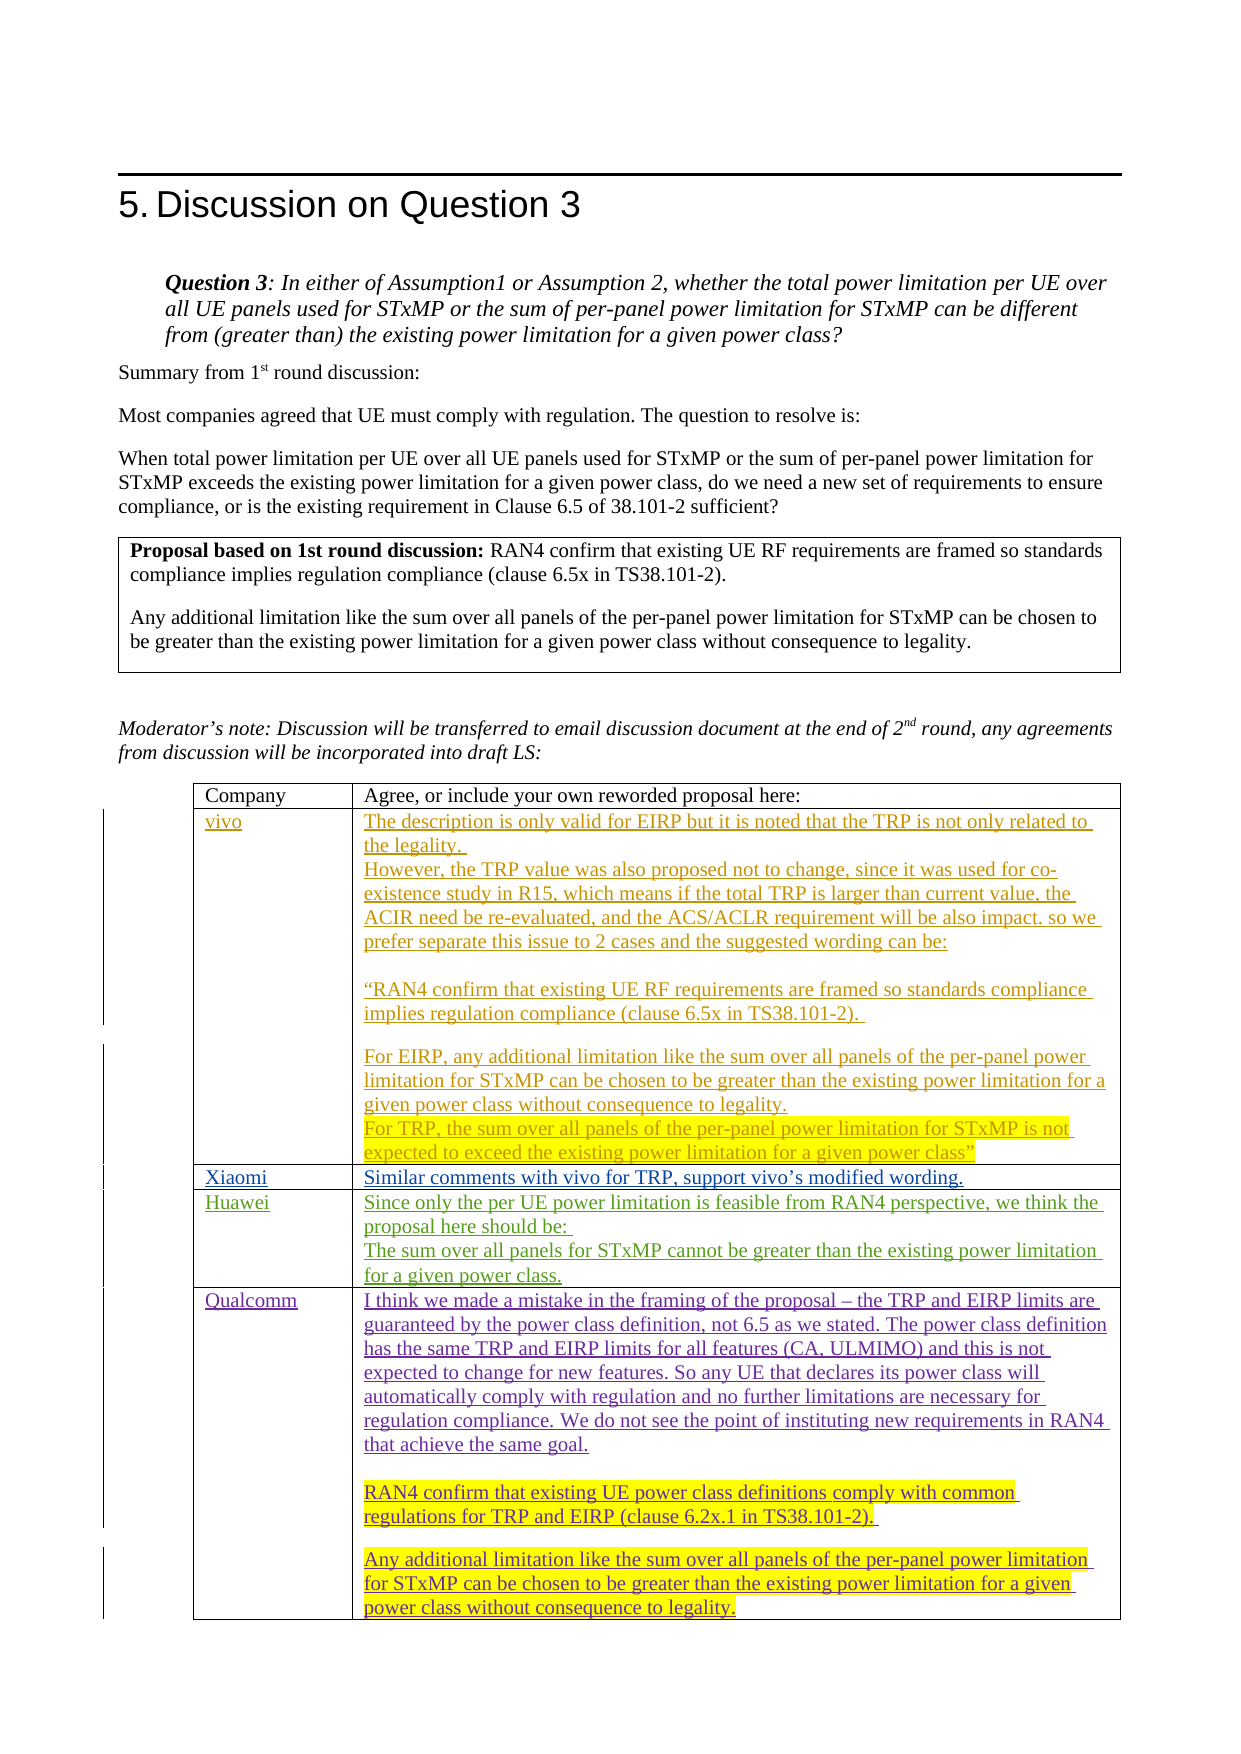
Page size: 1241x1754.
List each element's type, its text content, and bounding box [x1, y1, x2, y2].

table_cell [194, 809, 352, 1164]
text Summary from 1st round discussion: [118, 360, 1122, 384]
text When total power limitation per UE over all UE panels used for STxMP or the sum of per-panel power limitation for STxMP exceeds the existing power limitation for a given power class, do we need a new set of requirements to ensure compliance, or is the existing requirement in Clause 6.5 of 38.101-2 sufficient? [118, 446, 1122, 518]
table_cell [353, 1190, 1120, 1287]
table_cell [353, 809, 1120, 1164]
table_cell [194, 1288, 352, 1619]
table_cell [353, 1288, 1120, 1619]
table_header Proposal based on 1st round discussion: RAN4 confirm that existing UE RF requirements are framed so standards compliance implies regulation compliance (clause 6.5x in TS38.101-2). Any additional limitation like the sum over all panels of the per-panel power limitation for STxMP can be chosen to be greater than the existing power limitation for a given power class without consequence to legality. [119, 538, 1120, 672]
subtitle Discussion on Question 3 [118, 176, 1122, 225]
text Question 3: In either of Assumption1 or Assumption 2, whether the total power limitation per UE over all UE panels used for STxMP or the sum of per-panel power limitation for STxMP can be different from (greater than) the existing power limitation for a given power class? [165, 269, 1122, 348]
table_header Company [194, 784, 352, 807]
table_cell [194, 1165, 352, 1189]
text Moderator’s note: Discussion will be transferred to email discussion document at the end of 2nd round, any agreements from discussion will be incorporated into draft LS: [118, 716, 1122, 764]
table_cell [194, 1190, 352, 1287]
text Most companies agreed that UE must comply with regulation. The question to resolve is: [118, 403, 1122, 427]
table_header Agree, or include your own reworded proposal here: [353, 784, 1120, 807]
table_cell [353, 1165, 1120, 1189]
